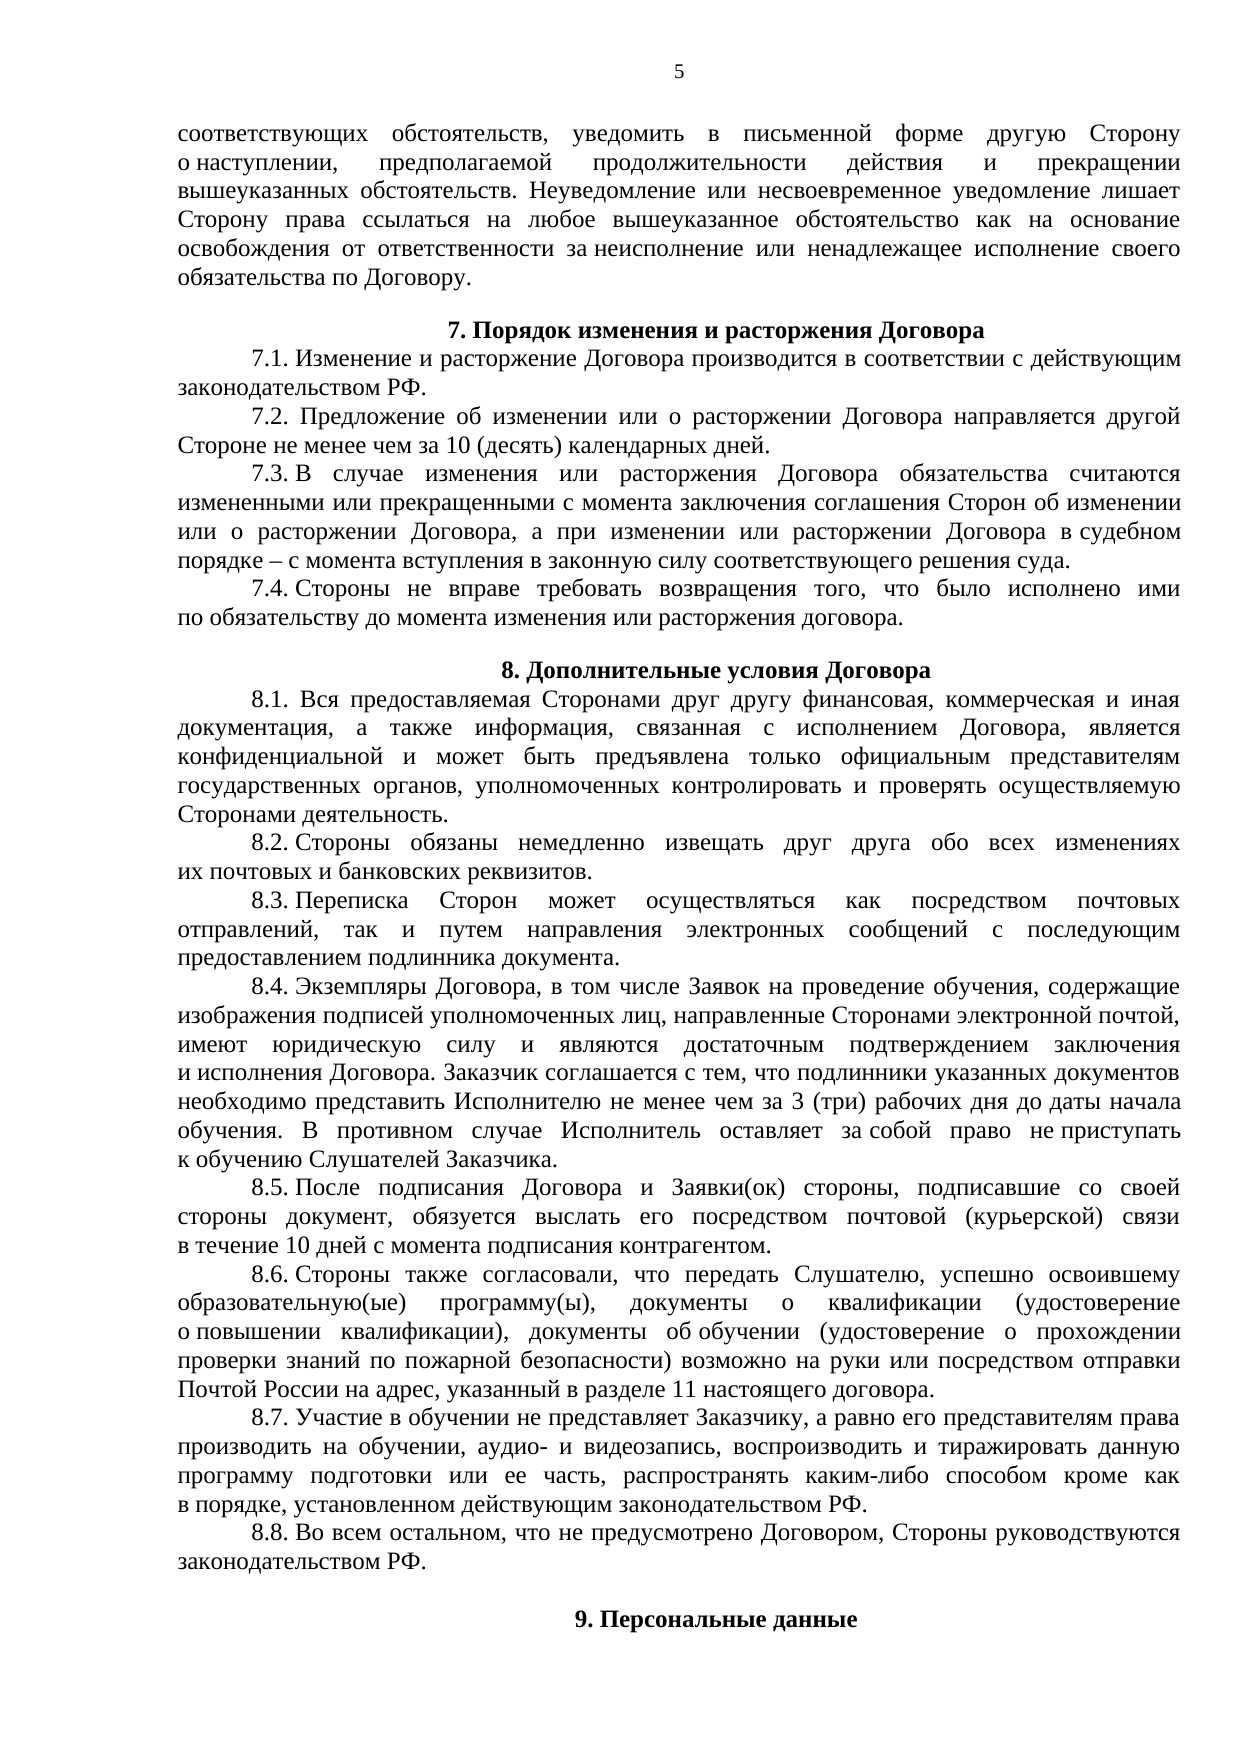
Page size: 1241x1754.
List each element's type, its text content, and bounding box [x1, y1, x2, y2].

text 8.8. Во всем остальном, что не предусмотрено Договором, Стороны руководствуются законодательством РФ. [177, 1517, 1181, 1575]
text 8.7. Участие в обучении не представляет Заказчику, а равно его представителям права производить на обучении, аудио- и видеозапись, воспроизводить и тиражировать данную программу подготовки или ее часть, распространять каким-либо способом кроме как в порядке, установленном действующим законодательством РФ. [177, 1402, 1181, 1517]
text 7. Порядок изменения и расторжения Договора [177, 315, 1181, 343]
text 7.3. В случае изменения или расторжения Договора обязательства считаются измененными или прекращенными с момента заключения соглашения Сторон об изменении или о расторжении Договора, а при изменении или расторжении Договора в судебном порядке – с момента вступления в законную силу соответствующего решения суда. [177, 458, 1181, 573]
text 7.1. Изменение и расторжение Договора производится в соответствии с действующим законодательством РФ. [177, 343, 1181, 401]
text 8.3. Переписка Сторон может осуществляться как посредством почтовых отправлений, так и путем направления электронных сообщений с последующим предоставлением подлинника документа. [177, 885, 1181, 971]
text 9. Персональные данные [177, 1604, 1181, 1632]
text 8.2. Стороны обязаны немедленно извещать друг друга обо всех изменениях их почтовых и банковских реквизитов. [177, 827, 1181, 885]
text 7.4. Стороны не вправе требовать возвращения того, что было исполнено ими по обязательству до момента изменения или расторжения договора. [177, 573, 1181, 631]
text 8.1. Вся предоставляемая Сторонами друг другу финансовая, коммерческая и иная документация, а также информация, связанная с исполнением Договора, является конфиденциальной и может быть предъявлена только официальным представителям государственных органов, уполномоченных контролировать и проверять осуществляемую Сторонами деятельность. [177, 684, 1181, 827]
text 7.2. Предложение об изменении или о расторжении Договора направляется другой Стороне не менее чем за 10 (десять) календарных дней. [177, 401, 1181, 458]
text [177, 118, 1181, 291]
text 8.6. Стороны также согласовали, что передать Слушателю, успешно освоившему образовательную(ые) программу(ы), документы о квалификации (удостоверение о повышении квалификации), документы об обучении (удостоверение о прохождении проверки знаний по пожарной безопасности) возможно на руки или посредством отправки Почтой России на адрес, указанный в разделе 11 настоящего договора. [177, 1259, 1181, 1402]
text 8.4. Экземпляры Договора, в том числе Заявок на проведение обучения, содержащие изображения подписей уполномоченных лиц, направленные Сторонами электронной почтой, имеют юридическую силу и являются достаточным подтверждением заключения и исполнения Договора. Заказчик соглашается с тем, что подлинники указанных документов необходимо представить Исполнителю не менее чем за 3 (три) рабочих дня до даты начала обучения. В противном случае Исполнитель оставляет за собой право не приступать к обучению Слушателей Заказчика. [177, 971, 1181, 1172]
text 8.5. После подписания Договора и Заявки(ок) стороны, подписавшие со своей стороны документ, обязуется выслать его посредством почтовой (курьерской) связи в течение 10 дней с момента подписания контрагентом. [177, 1172, 1181, 1259]
text 8. Дополнительные условия Договора [177, 655, 1181, 684]
